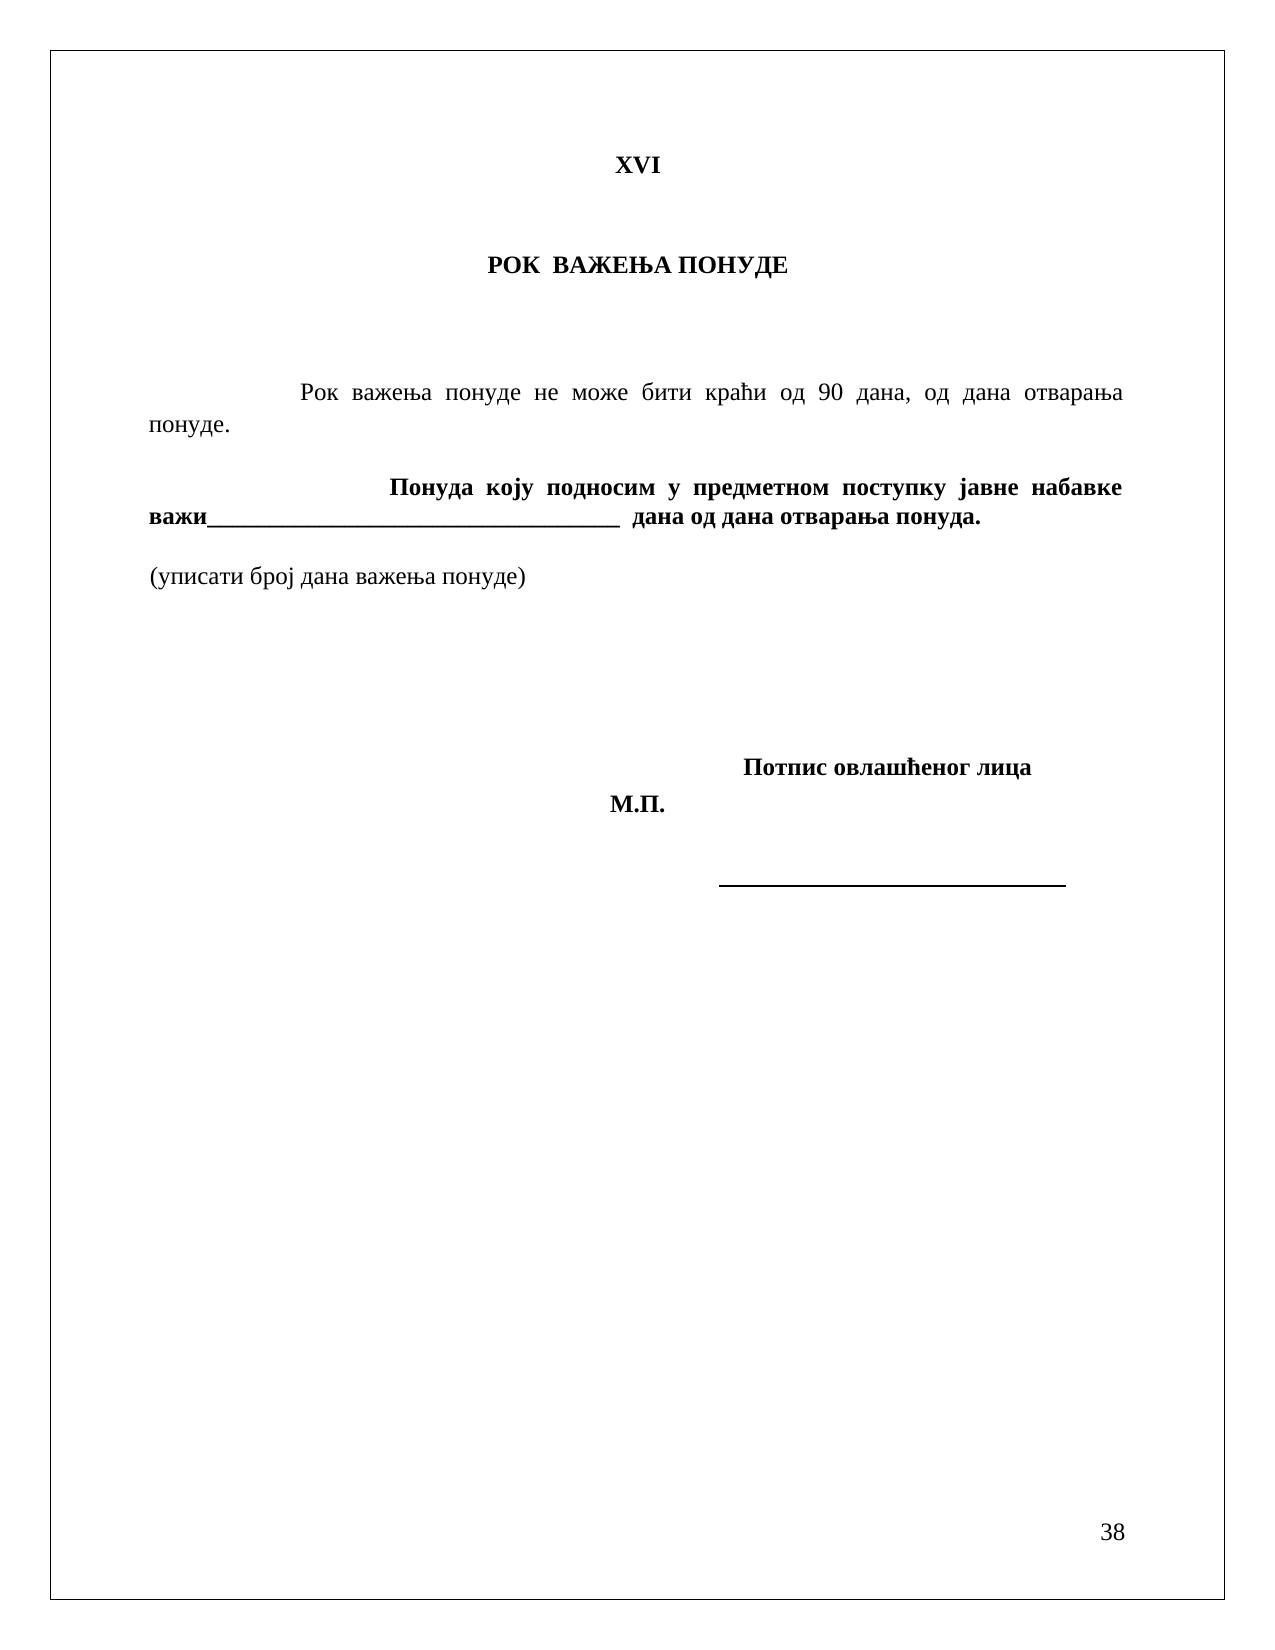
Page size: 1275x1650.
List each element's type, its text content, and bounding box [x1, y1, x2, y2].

text XVI [150, 150, 1125, 179]
subtitle Понуда коју подносим у предметном поступку јавне набавке важи_________________________________ дана од дана отварања понуда. [148, 472, 1125, 530]
text (уписати број дана важења понуде) [149, 561, 1125, 589]
text Рок важења понуде не може бити краћи од 90 дана, од дана отварања понудe. [148, 377, 1125, 438]
text М.П. [150, 789, 1125, 817]
text РОК ВАЖЕЊА ПОНУДЕ [151, 250, 1118, 279]
text Потпис овлашћеног лица [150, 752, 1125, 781]
